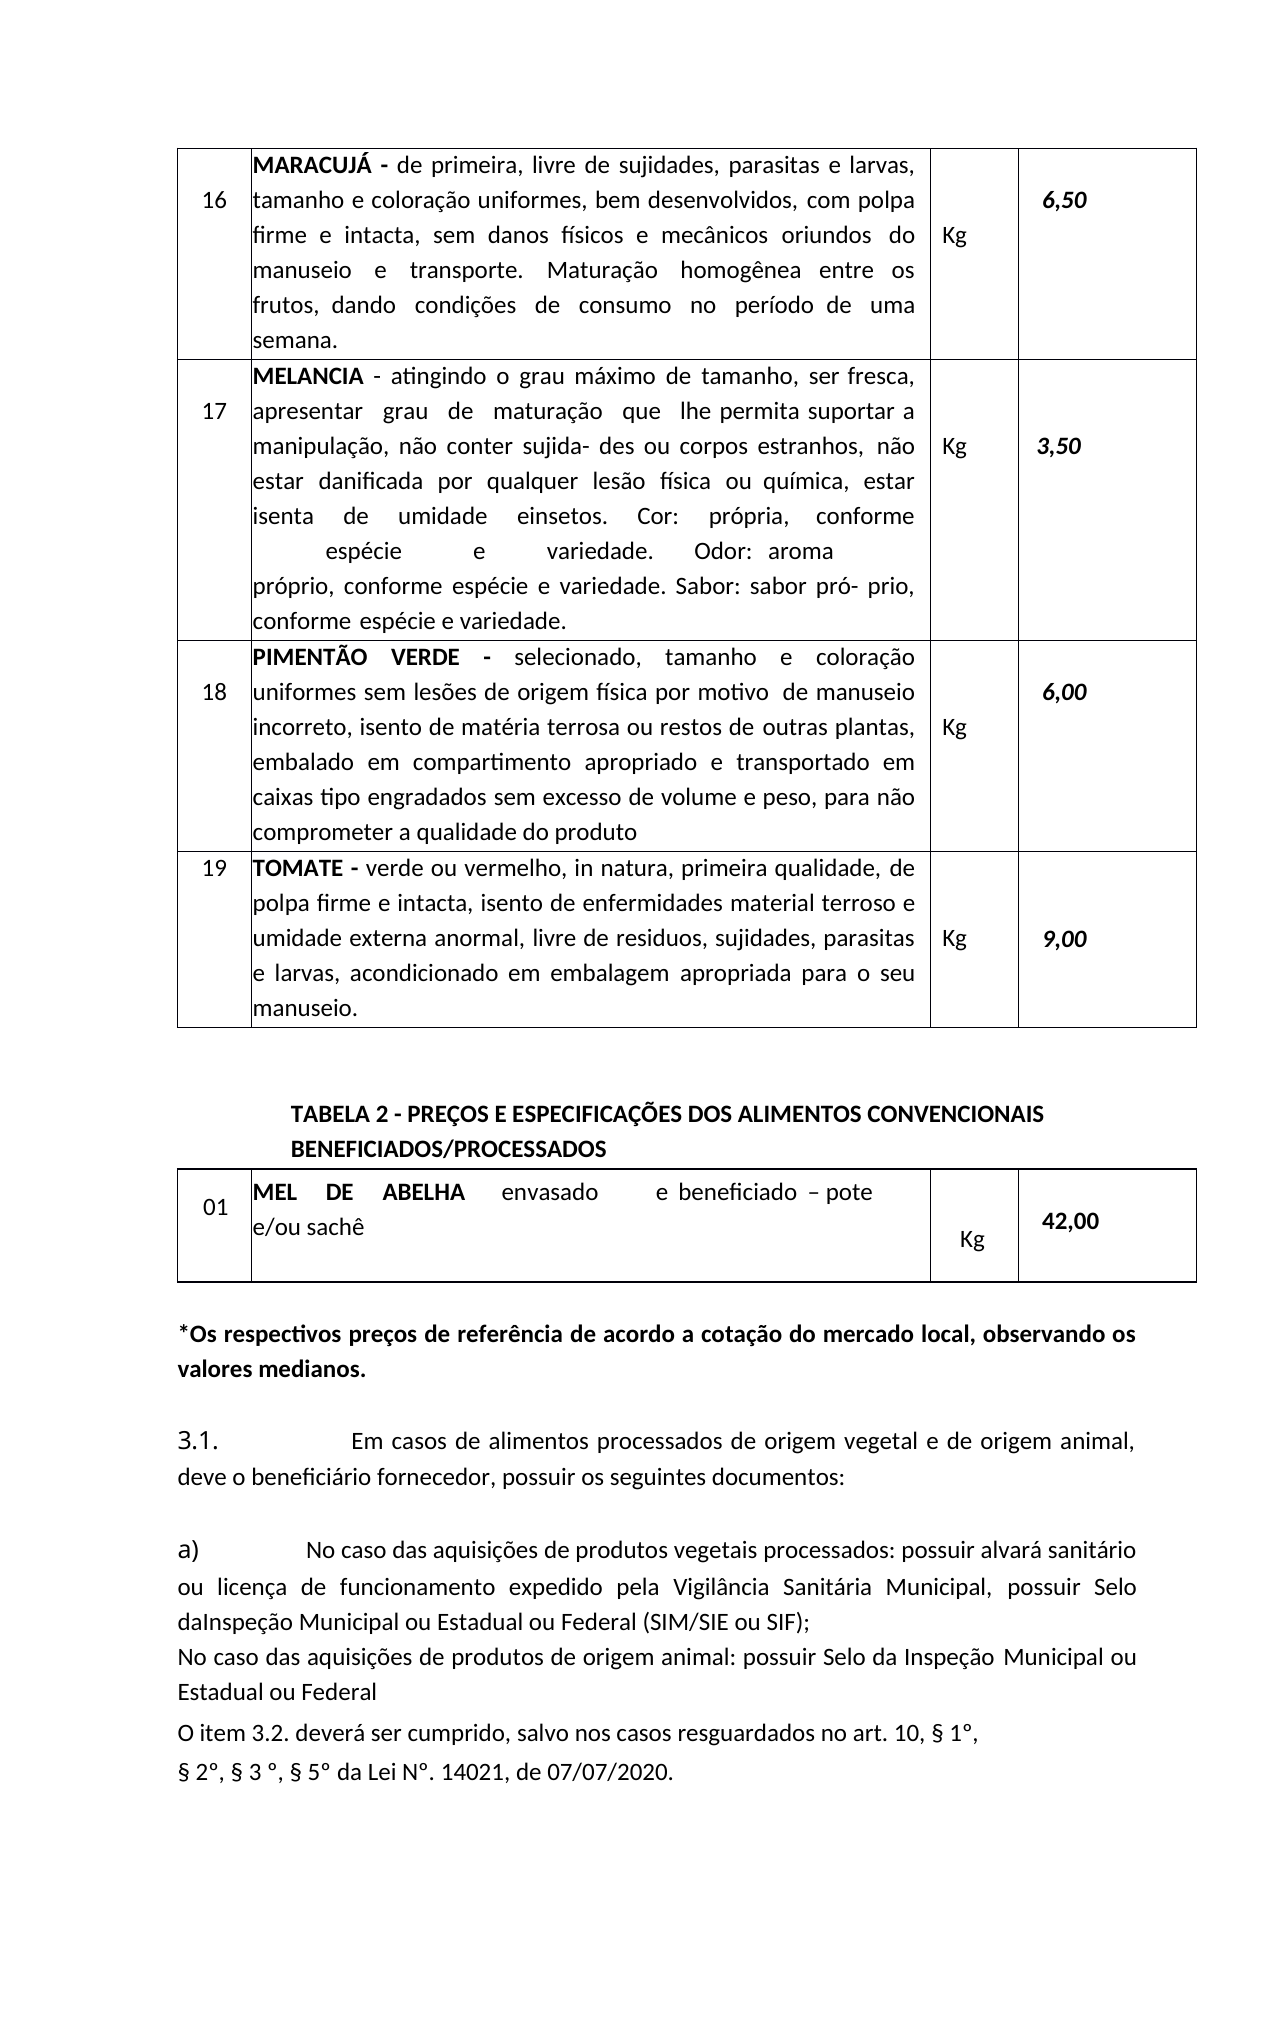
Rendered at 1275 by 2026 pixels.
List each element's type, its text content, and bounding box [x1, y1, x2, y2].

text O item 3.2. deverá ser cumprido, salvo nos casos resguardados no art. 10, § 1º, [177, 1717, 1137, 1748]
list Em casos de alimentos processados de origem vegetal e de origem animal, deve o beneficiário fornecedor, possuir os seguintes documentos: [177, 1423, 1137, 1492]
table_header Kg [931, 1170, 1018, 1281]
table_cell Kg [931, 641, 1018, 851]
table_cell 3,50 [1019, 360, 1196, 639]
table_cell 9,00 [1019, 852, 1196, 1026]
table_cell MELANCIA - atingindo o grau máximo de tamanho, ser fresca, apresentar grau de maturação que lhe permita suportar a manipulação, não conter sujida- des ou corpos estranhos, não estar danificada por qualquer lesão física ou química, estar isenta de umidade einsetos. Cor: própria, conforme espécie e variedade. Odor: aroma próprio, conforme espécie e variedade. Sabor: sabor pró- prio, conforme espécie e variedade. [252, 360, 930, 639]
table_cell 19 [178, 852, 251, 1026]
table_cell 6,00 [1019, 641, 1196, 851]
table_cell MARACUJÁ - de primeira, livre de sujidades, parasitas e larvas, tamanho e coloração uniformes, bem desenvolvidos, com polpa firme e intacta, sem danos físicos e mecânicos oriundos do manuseio e transporte. Maturação homogênea entre os frutos, dando condições de consumo no período de uma semana. [252, 149, 930, 359]
table_header 01 [178, 1170, 251, 1281]
subtitle TABELA 2 - PREÇOS E ESPECIFICAÇÕES DOS ALIMENTOS CONVENCIONAIS BENEFICIADOS/PROCESSADOS [291, 1098, 1070, 1164]
table_cell Kg [931, 852, 1018, 1026]
table_cell TOMATE - verde ou vermelho, in natura, primeira qualidade, de polpa firme e intacta, isento de enfermidades material terroso e umidade externa anormal, livre de residuos, sujidades, parasitas e larvas, acondicionado em embalagem apropriada para o seu manuseio. [252, 852, 930, 1026]
text § 2º, § 3 º, § 5º da Lei Nº. 14021, de 07/07/2020. [177, 1756, 1137, 1787]
table_cell Kg [931, 360, 1018, 639]
table_cell 18 [178, 641, 251, 851]
text No caso das aquisições de produtos de origem animal: possuir Selo da Inspeção Municipal ou Estadual ou Federal [177, 1641, 1137, 1706]
table_cell 16 [178, 149, 251, 359]
table_cell 17 [178, 360, 251, 639]
table_cell Kg [931, 149, 1018, 359]
list No caso das aquisições de produtos vegetais processados: possuir alvará sanitário ou licença de funcionamento expedido pela Vigilância Sanitária Municipal, possuir Selo daInspeção Municipal ou Estadual ou Federal (SIM/SIE ou SIF); [177, 1532, 1137, 1636]
table_cell 6,50 [1019, 149, 1196, 359]
table_cell PIMENTÃO VERDE - selecionado, tamanho e coloração uniformes sem lesões de origem física por motivo de manuseio incorreto, isento de matéria terrosa ou restos de outras plantas, embalado em compartimento apropriado e transportado em caixas tipo engradados sem excesso de volume e peso, para não comprometer a qualidade do produto [252, 641, 930, 851]
table_header 42,00 [1019, 1170, 1196, 1281]
text *Os respectivos preços de referência de acordo a cotação do mercado local, observando os valores medianos. [177, 1318, 1137, 1383]
table_header MEL DE ABELHA envasado e beneficiado – pote e/ou sachê [252, 1170, 930, 1281]
